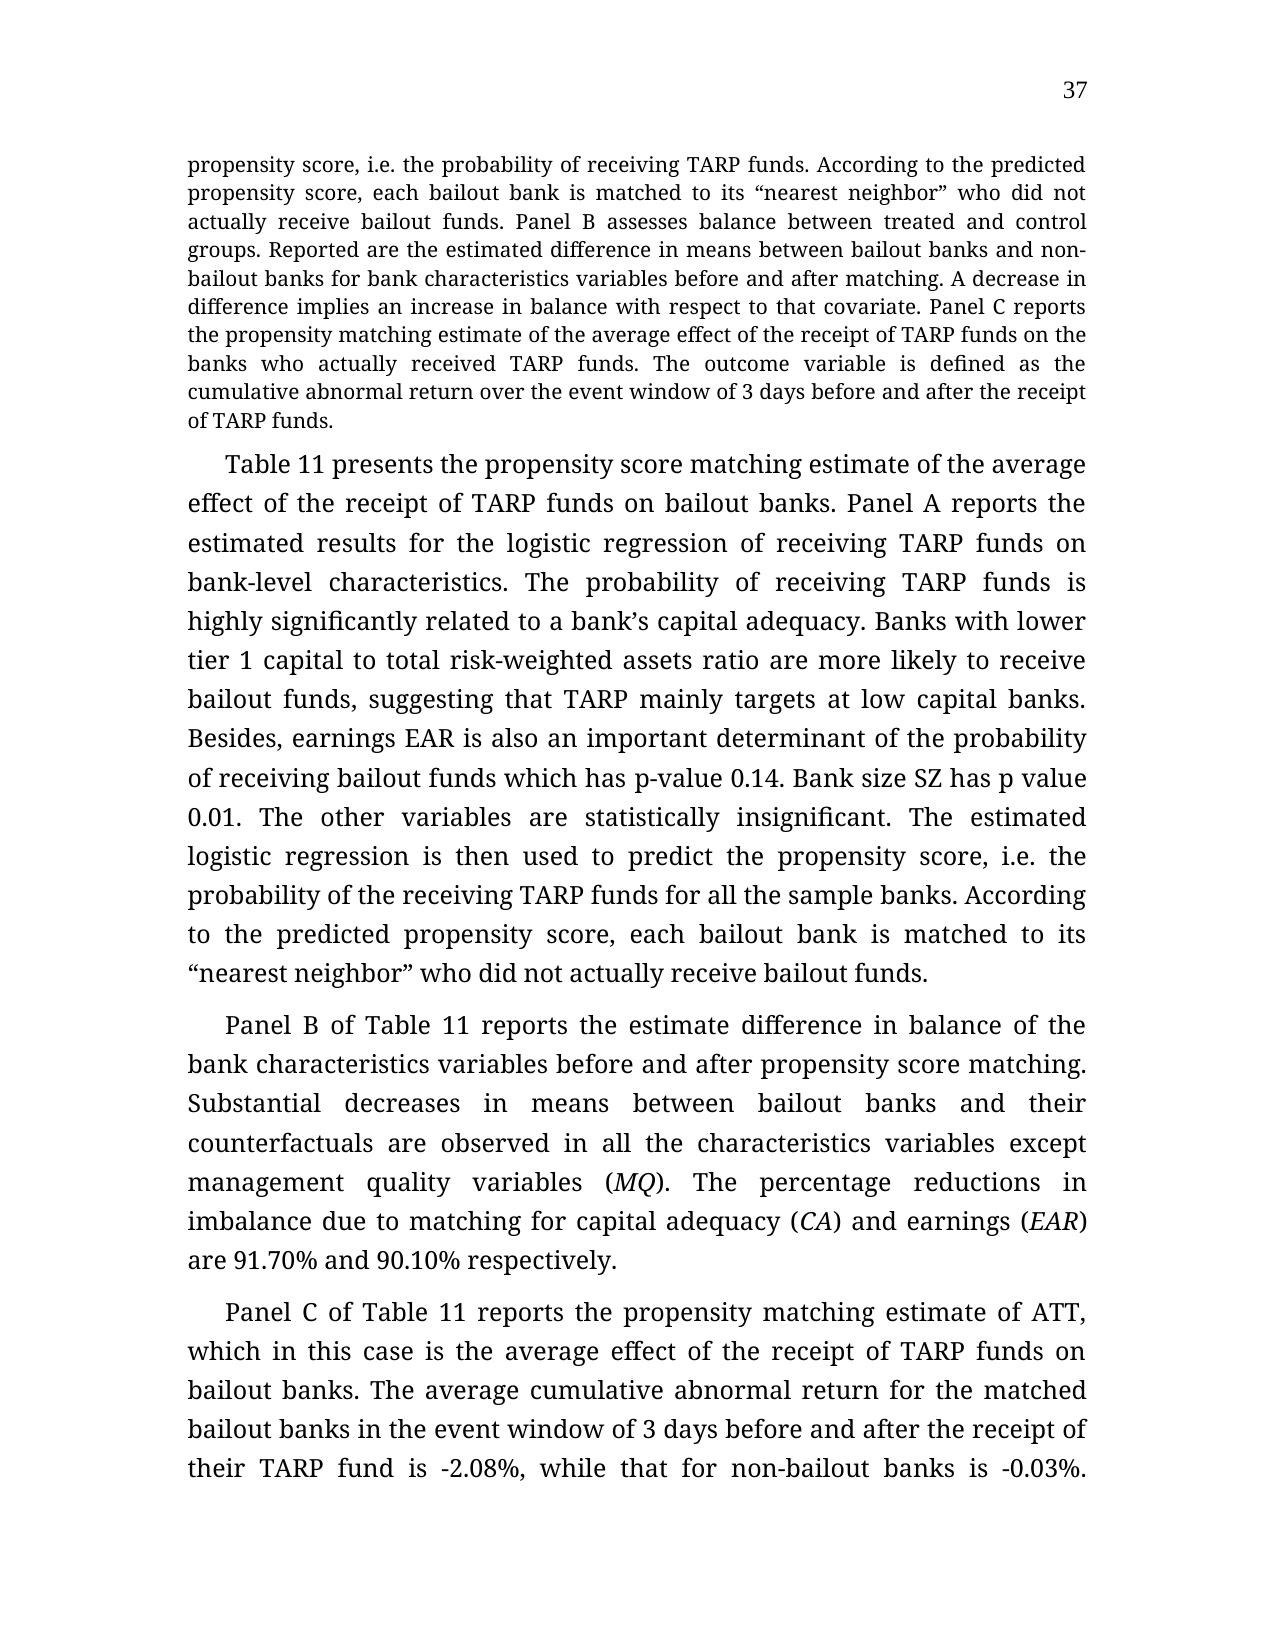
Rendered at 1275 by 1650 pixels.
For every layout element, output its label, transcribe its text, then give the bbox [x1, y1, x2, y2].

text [187, 150, 1087, 434]
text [187, 1294, 1087, 1485]
text Table 11 presents the propensity score matching estimate of the average effect of the receipt of TARP funds on bailout banks. Panel A reports the estimated results for the logistic regression of receiving TARP funds on bank-level characteristics. The probability of receiving TARP funds is highly significantly related to a bank’s capital adequacy. Banks with lower tier 1 capital to total risk-weighted assets ratio are more likely to receive bailout funds, suggesting that TARP mainly targets at low capital banks. Besides, earnings EAR is also an important determinant of the probability of receiving bailout funds which has p-value 0.14. Bank size SZ has p value 0.01. The other variables are statistically insignificant. The estimated logistic regression is then used to predict the propensity score, i.e. the probability of the receiving TARP funds for all the sample banks. According to the predicted propensity score, each bailout bank is matched to its “nearest neighbor” who did not actually receive bailout funds. [187, 447, 1087, 990]
text Panel B of Table 11 reports the estimate difference in balance of the bank characteristics variables before and after propensity score matching. Substantial decreases in means between bailout banks and their counterfactuals are observed in all the characteristics variables except management quality variables (MQ). The percentage reductions in imbalance due to matching for capital adequacy (CA) and earnings (EAR) are 91.70% and 90.10% respectively. [187, 1008, 1087, 1277]
